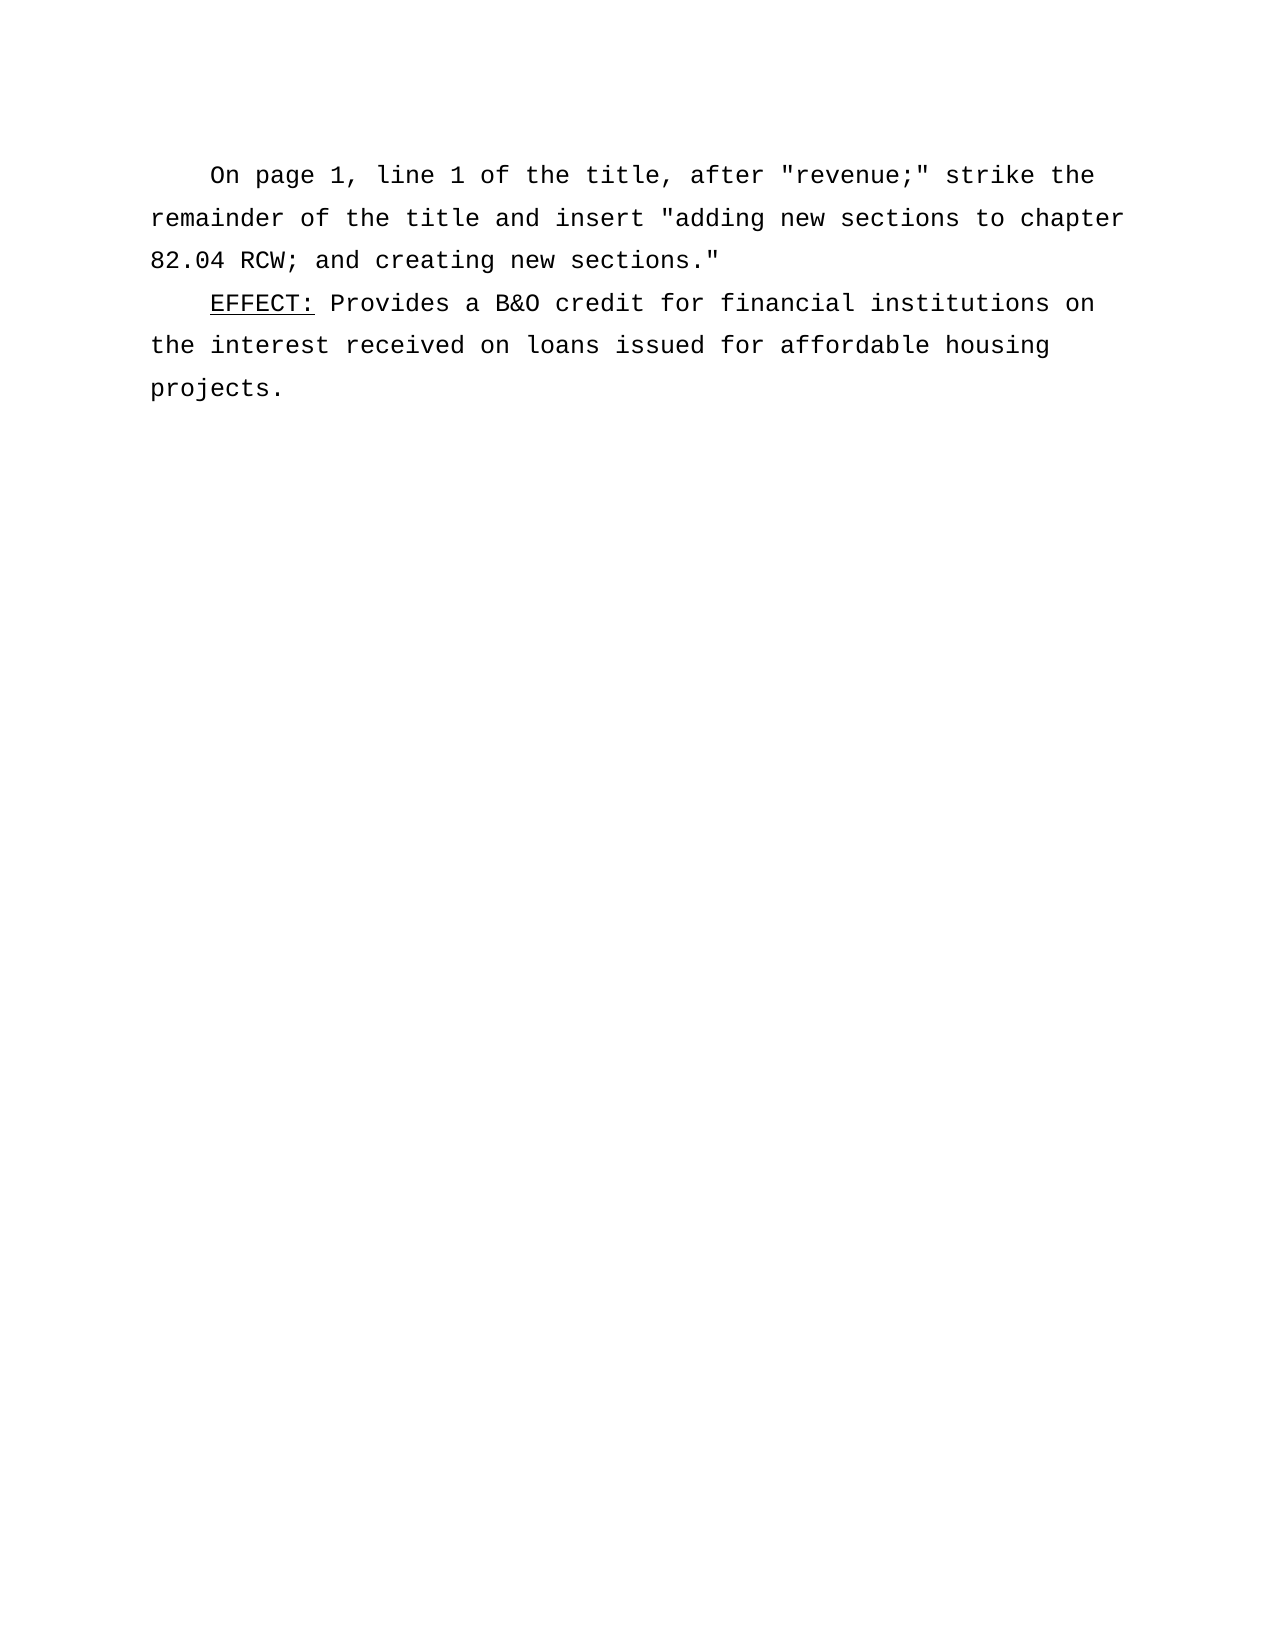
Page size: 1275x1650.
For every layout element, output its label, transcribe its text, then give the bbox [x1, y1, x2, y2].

text On page 1, line 1 of the title, after "revenue;" strike the remainder of the title and insert "adding new sections to chapter 82.04 RCW; and creating new sections." [150, 150, 1125, 277]
text EFFECT: Provides a B&O credit for financial institutions on the interest received on loans issued for affordable housing projects. [150, 277, 1125, 405]
